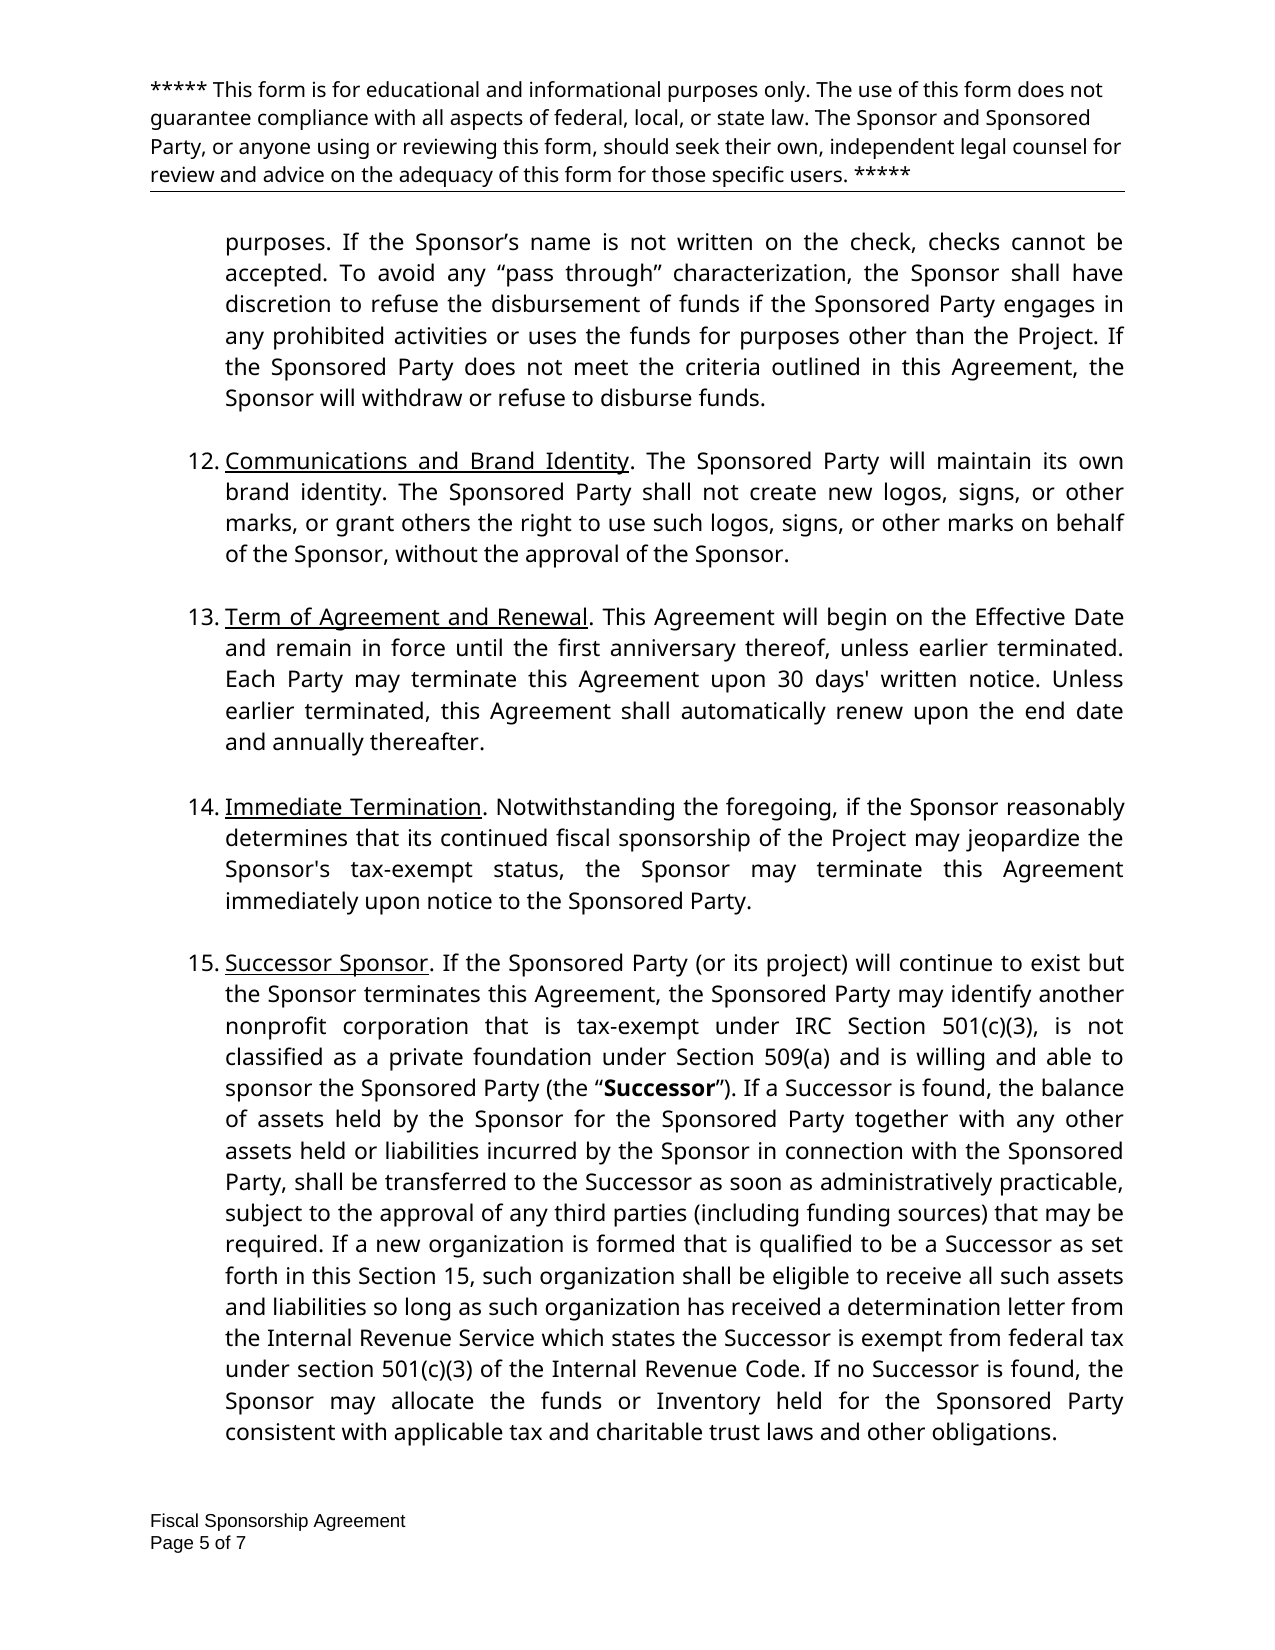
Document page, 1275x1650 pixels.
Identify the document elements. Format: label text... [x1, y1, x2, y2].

list Successor Sponsor. If the Sponsored Party (or its project) will continue to exist but the Sponsor terminates this Agreement, the Sponsored Party may identify another nonprofit corporation that is tax-exempt under IRC Section 501(c)(3), is not classified as a private foundation under Section 509(a) and is willing and able to sponsor the Sponsored Party (the “Successor”). If a Successor is found, the balance of assets held by the Sponsor for the Sponsored Party together with any other assets held or liabilities incurred by the Sponsor in connection with the Sponsored Party, shall be transferred to the Successor as soon as administratively practicable, subject to the approval of any third parties (including funding sources) that may be required. If a new organization is formed that is qualified to be a Successor as set forth in this Section 15, such organization shall be eligible to receive all such assets and liabilities so long as such organization has received a determination letter from the Internal Revenue Service which states the Successor is exempt from federal tax under section 501(c)(3) of the Internal Revenue Code. If no Successor is found, the Sponsor may allocate the funds or Inventory held for the Sponsored Party consistent with applicable tax and charitable trust laws and other obligations. [187, 947, 1125, 1447]
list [187, 226, 1125, 413]
list Immediate Termination. Notwithstanding the foregoing, if the Sponsor reasonably determines that its continued fiscal sponsorship of the Project may jeopardize the Sponsor's tax-exempt status, the Sponsor may terminate this Agreement immediately upon notice to the Sponsored Party. [187, 791, 1125, 916]
list Communications and Brand Identity. The Sponsored Party will maintain its own brand identity. The Sponsored Party shall not create new logos, signs, or other marks, or grant others the right to use such logos, signs, or other marks on behalf of the Sponsor, without the approval of the Sponsor. [187, 445, 1125, 570]
list Term of Agreement and Renewal. This Agreement will begin on the Effective Date and remain in force until the first anniversary thereof, unless earlier terminated. Each Party may terminate this Agreement upon 30 days' written notice. Unless earlier terminated, this Agreement shall automatically renew upon the end date and annually thereafter. [187, 601, 1125, 757]
